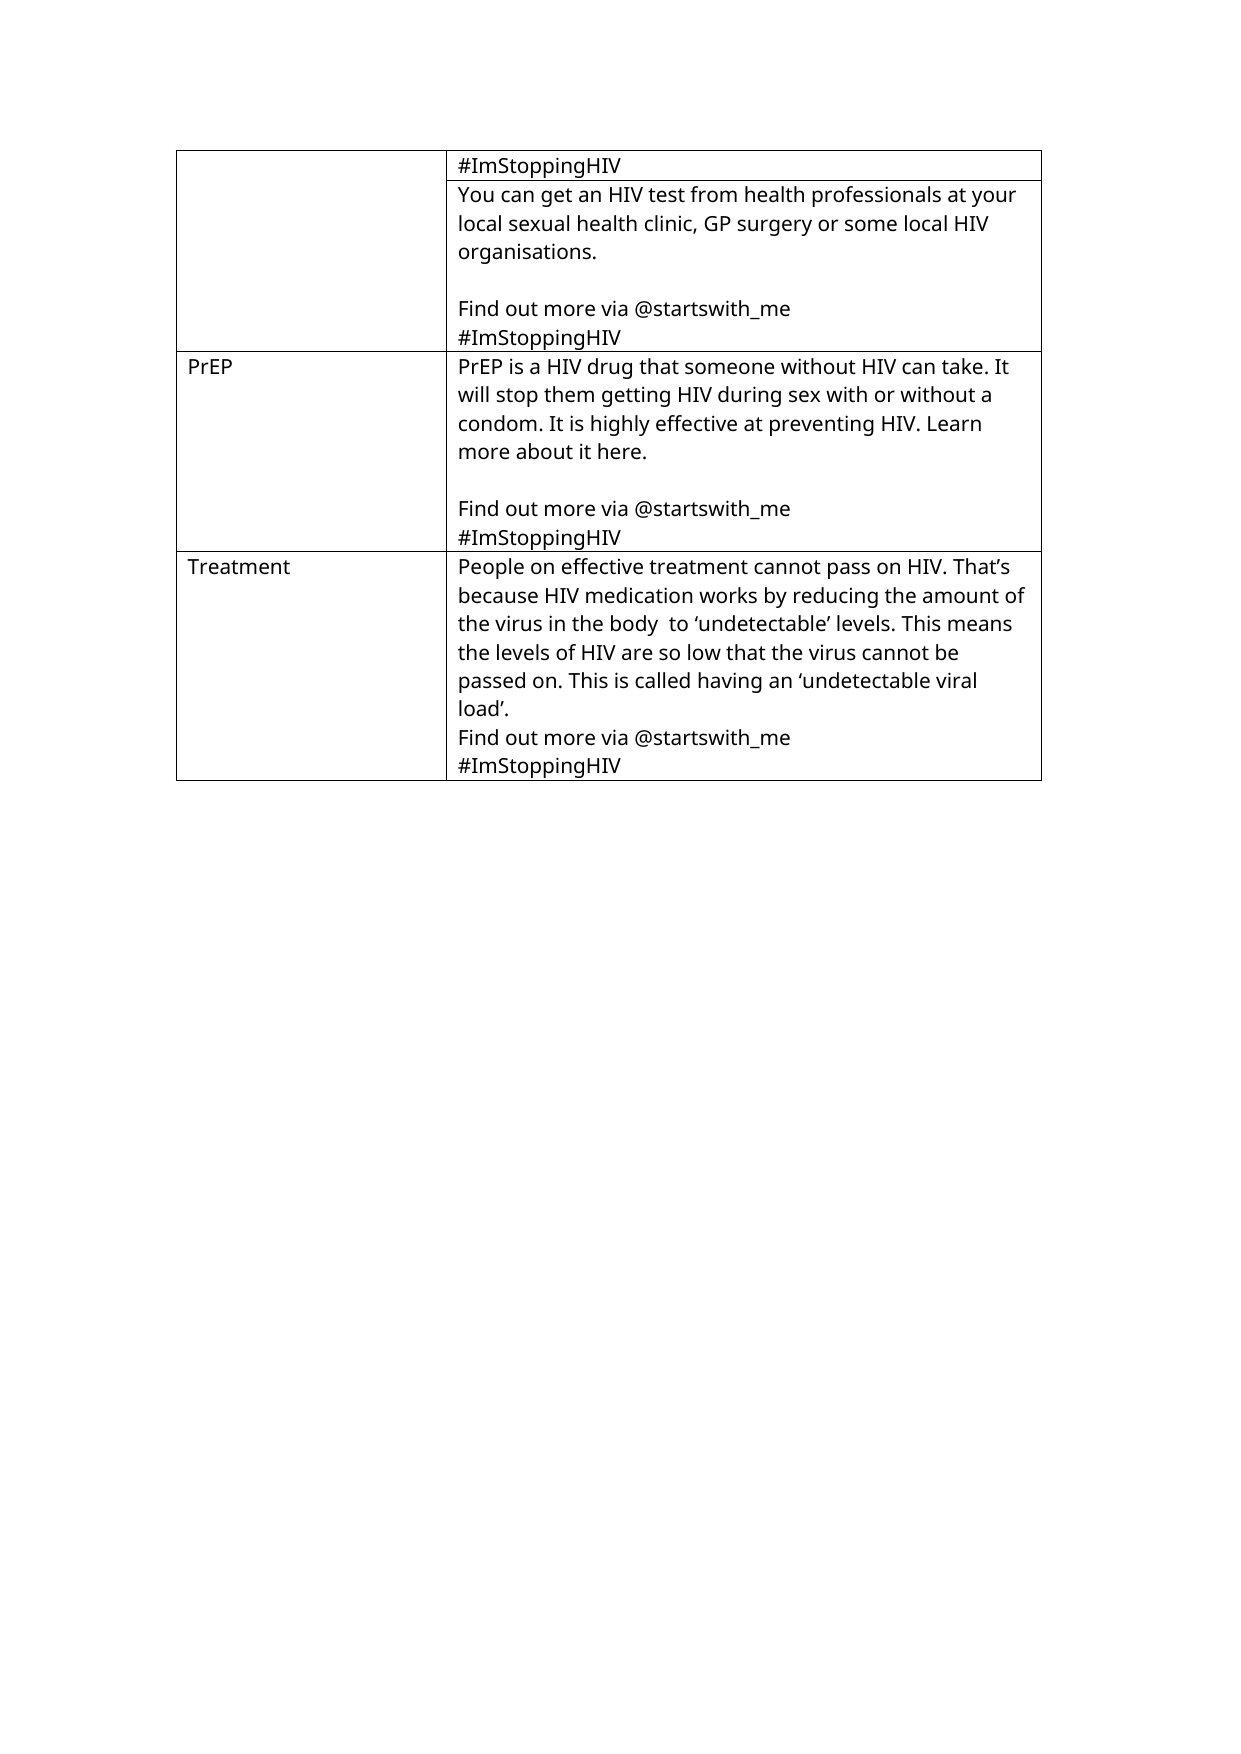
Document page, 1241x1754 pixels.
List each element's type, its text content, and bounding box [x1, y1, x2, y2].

table_cell PrEP is a HIV drug that someone without HIV can take. It will stop them getting HIV during sex with or without a condom. It is highly effective at preventing HIV. Learn more about it here. Find out more via @startswith_me #ImStoppingHIV [447, 352, 1041, 551]
table_cell PrEP [177, 352, 446, 551]
table_cell Treatment [177, 552, 446, 780]
table_cell People on effective treatment cannot pass on HIV. That’s because HIV medication works by reducing the amount of the virus in the body to ‘undetectable’ levels. This means the levels of HIV are so low that the virus cannot be passed on. This is called having an ‘undetectable viral load’. Find out more via @startswith_me #ImStoppingHIV [447, 552, 1041, 780]
table_cell You can get an HIV test from health professionals at your local sexual health clinic, GP surgery or some local HIV organisations. Find out more via @startswith_me #ImStoppingHIV [447, 181, 1041, 351]
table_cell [447, 151, 1041, 179]
